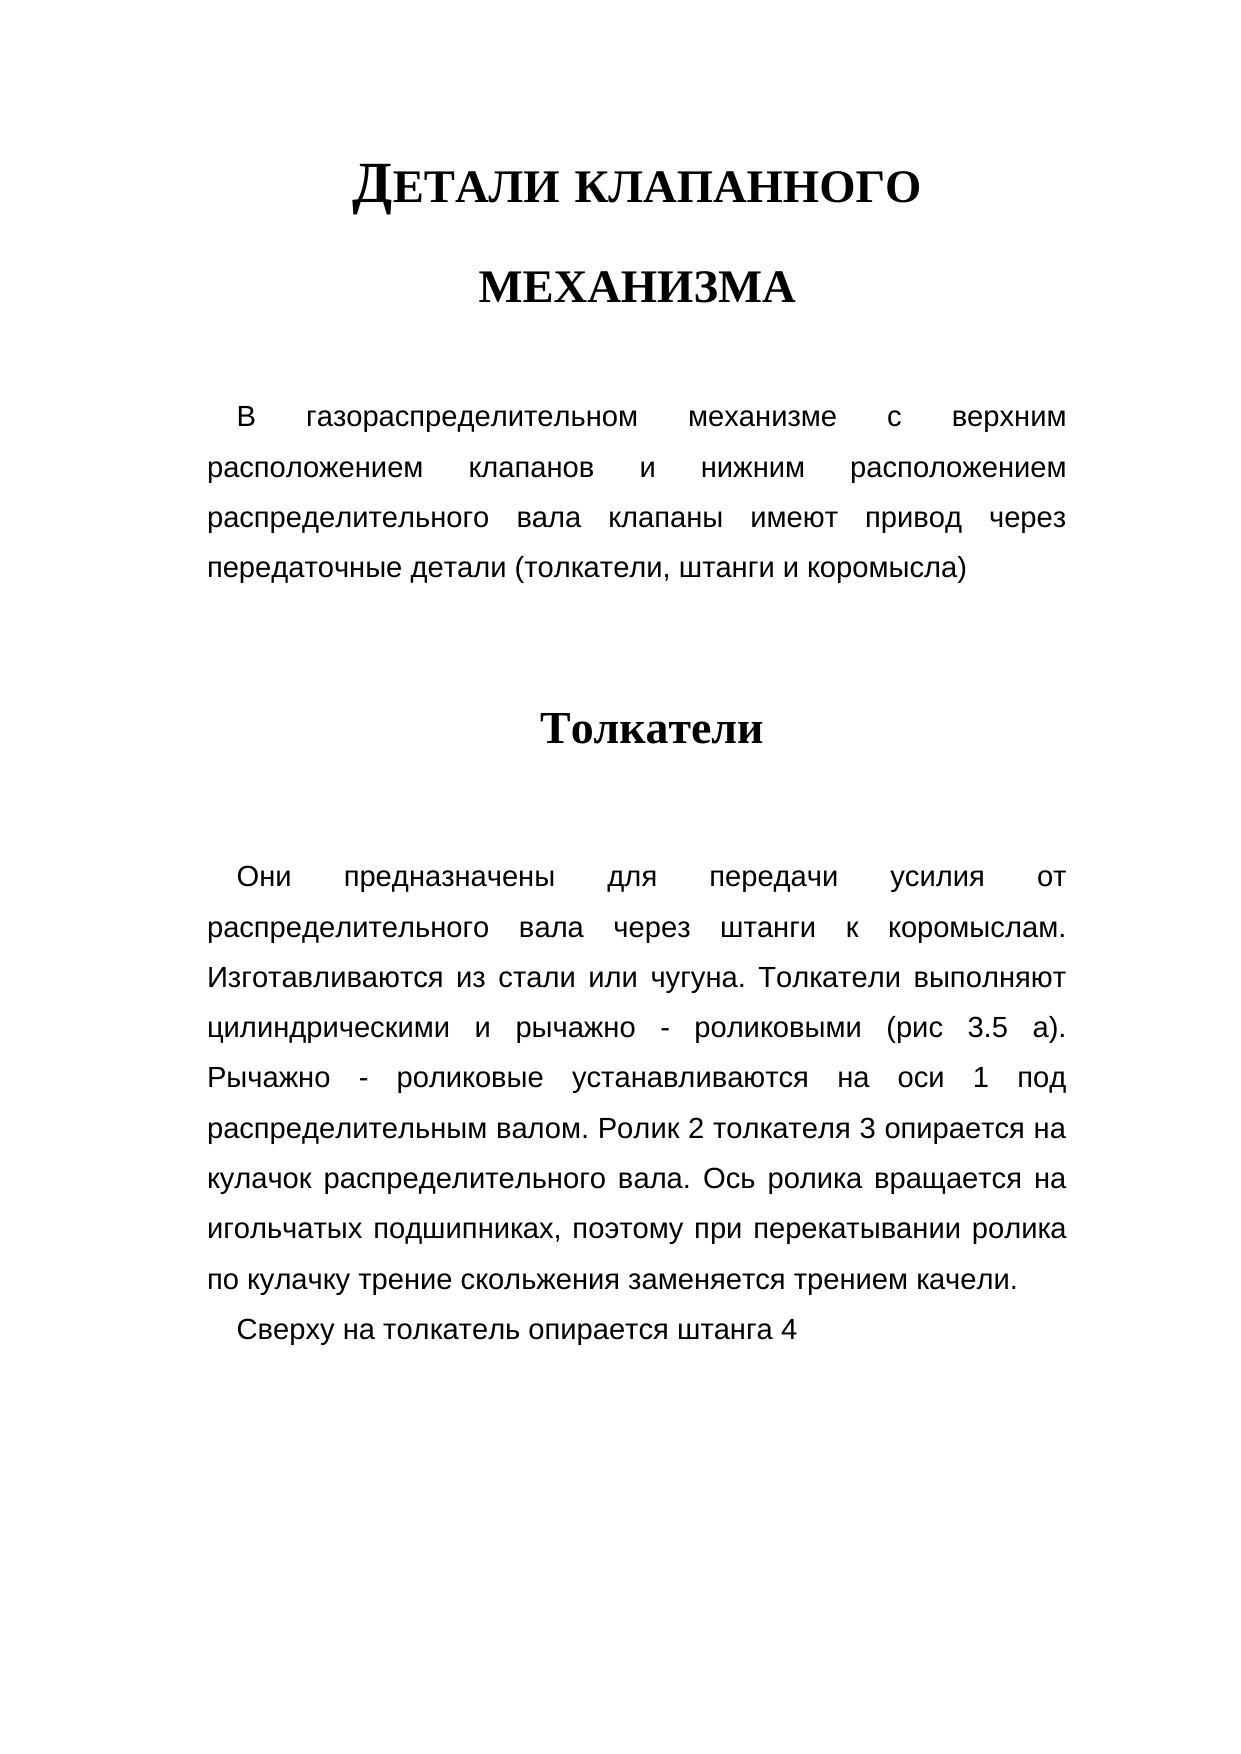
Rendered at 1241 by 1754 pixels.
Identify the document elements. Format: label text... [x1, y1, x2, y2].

text В газораспределительном механизме с верхним расположением клапанов и нижним расположением распределительного вала клапаны имеют привод через передаточные детали (толкатели, штанги и коромысла) [207, 399, 1067, 584]
text Детали клапанного механизма [207, 148, 1067, 315]
text Они предназначены для передачи усилия от распределительного вала через штанги к коромыслам. Изготавливаются из стали или чугуна. Толкатели выполняют цилиндрическими и рычажно - роликовыми (рис 3.5 а). Рычажно - роликовые устанавливаются на оси 1 под распределительным валом. Ролик 2 толкателя 3 опирается на кулачок распределительного вала. Ось ролика вращается на игольчатых подшипниках, поэтому при перекатывании ролика по кулачку трение скольжения заменяется трением качели. [207, 859, 1067, 1295]
text Сверху на толкатель опирается штанга 4 [207, 1312, 1067, 1346]
text Толкатели [207, 701, 1067, 754]
